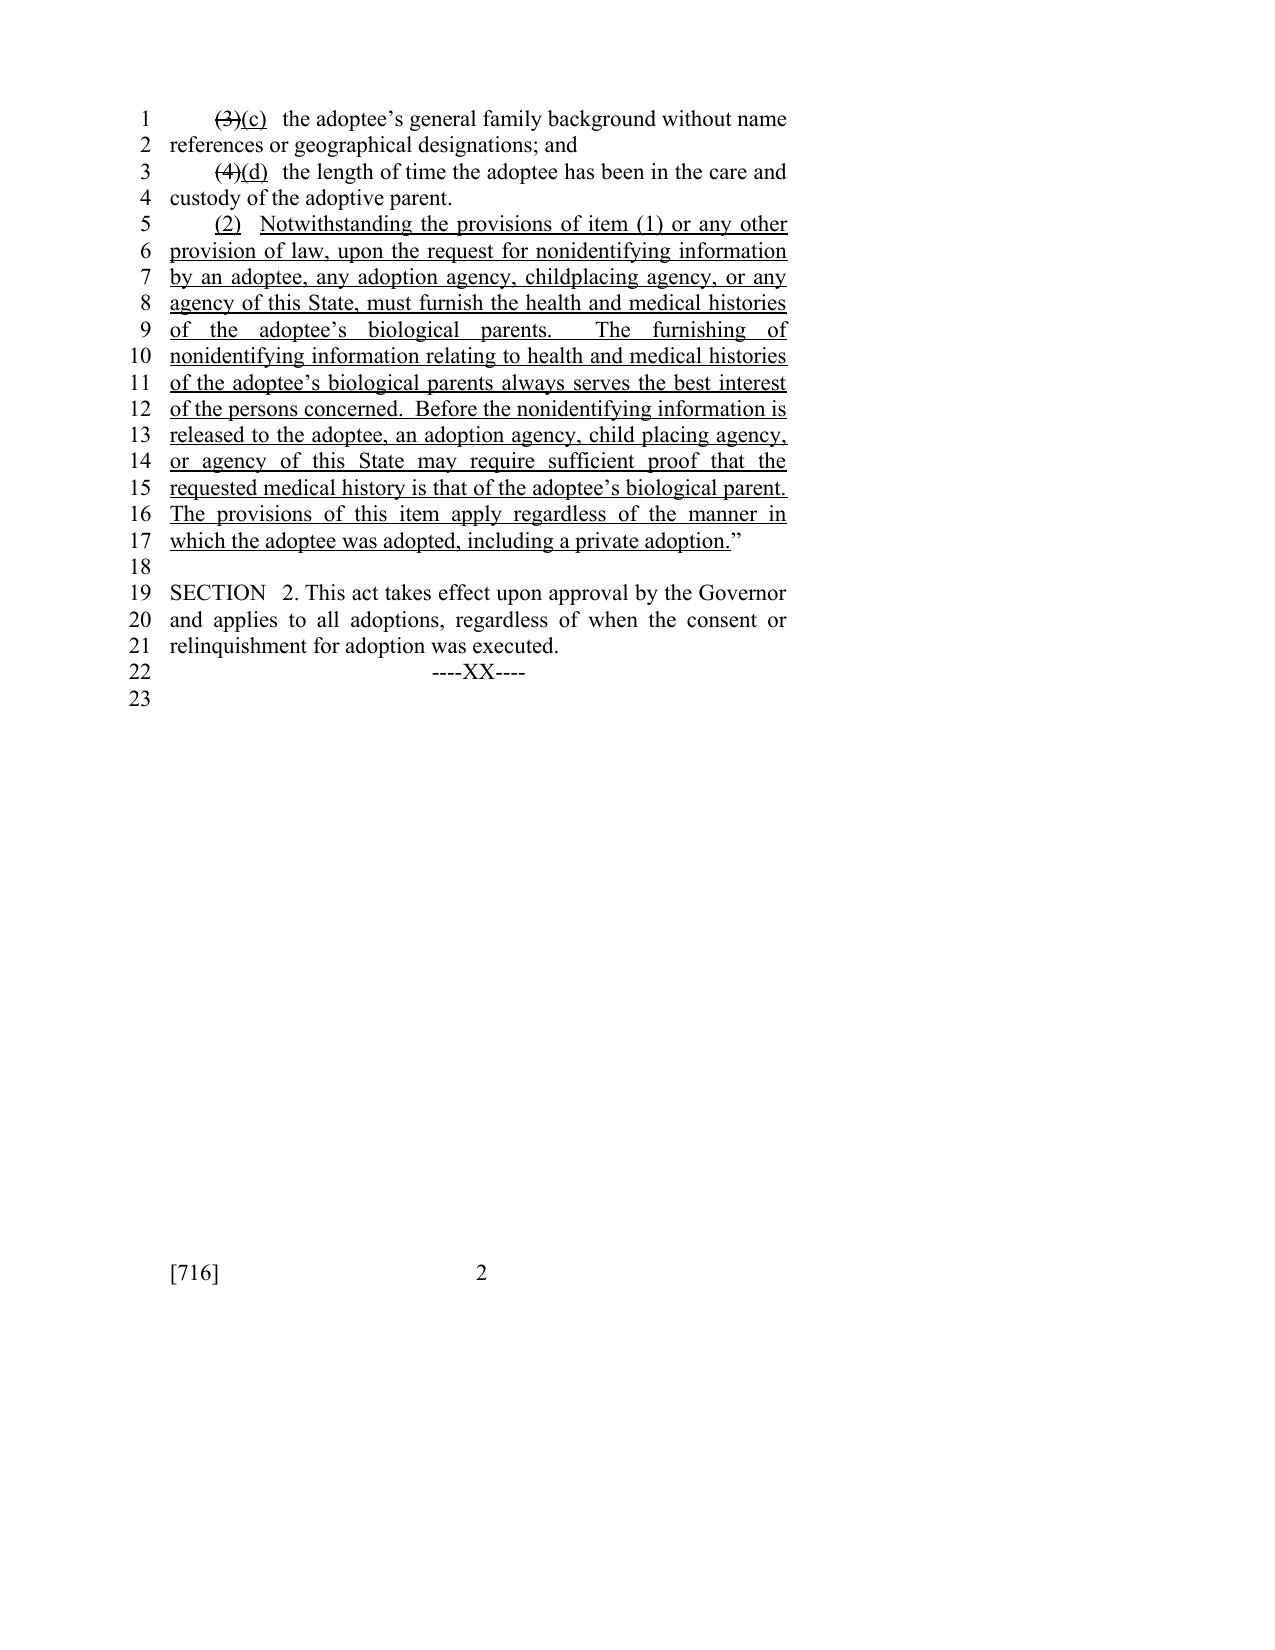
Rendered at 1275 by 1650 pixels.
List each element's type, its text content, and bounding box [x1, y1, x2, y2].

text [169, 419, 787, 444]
text SECTION 2. This act takes effect upon approval by the Governor and applies to all adoptions, regardless of when the consent or relinquishment for adoption was executed. [169, 579, 787, 658]
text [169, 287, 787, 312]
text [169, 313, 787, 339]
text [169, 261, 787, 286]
text (4)(d) the length of time the adoptee has been in the care and custody of the adoptive parent. [169, 158, 787, 210]
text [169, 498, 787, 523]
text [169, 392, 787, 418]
text (3)(c) the adoptee’s general family background without name references or geographical designations; and [169, 105, 787, 158]
text ----XX---- [169, 658, 787, 685]
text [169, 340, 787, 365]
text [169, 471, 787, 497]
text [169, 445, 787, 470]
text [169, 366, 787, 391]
